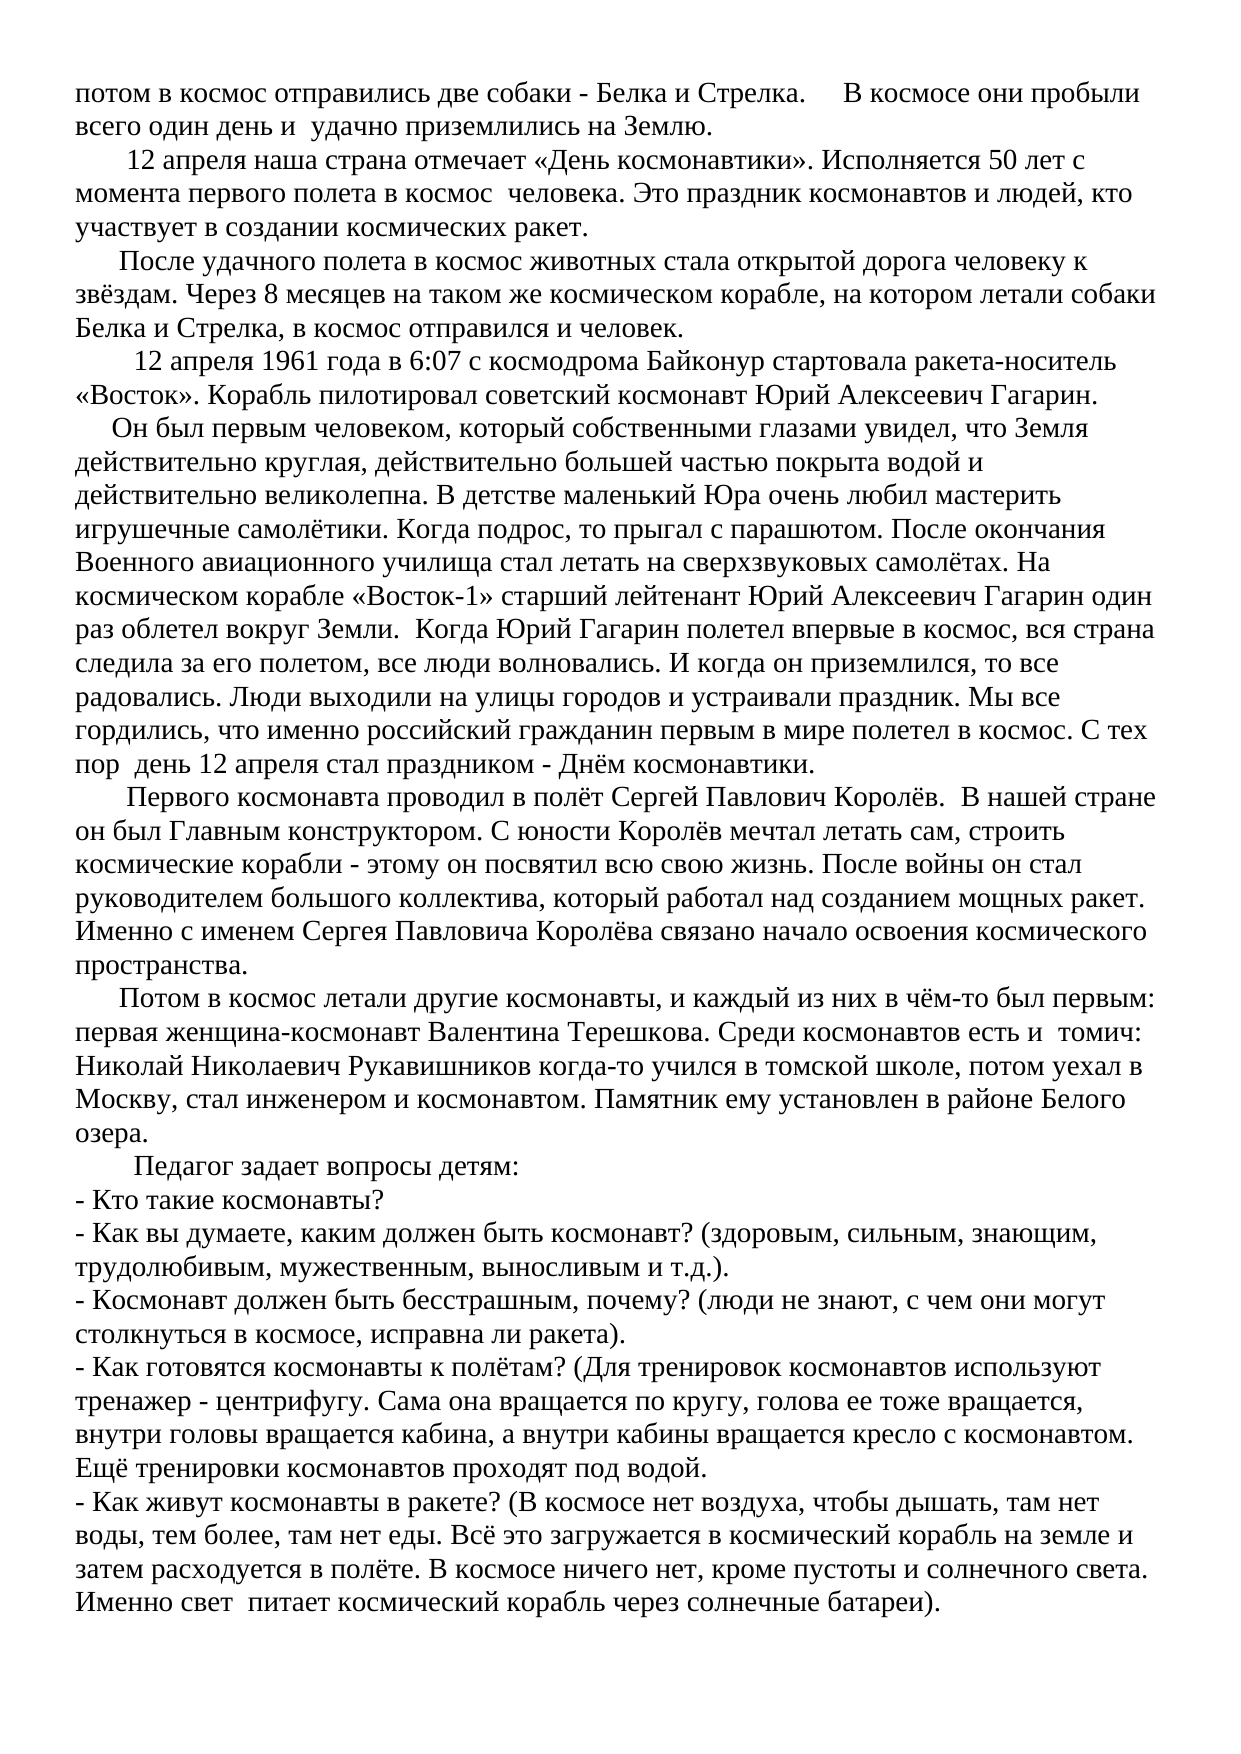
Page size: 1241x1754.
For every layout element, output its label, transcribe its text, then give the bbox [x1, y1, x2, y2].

text - Космонавт должен быть бесстрашным, почему? (люди не знают, с чем они могут столкнуться в космосе, исправна ли ракета). [75, 1282, 1165, 1349]
text - Как живут космонавты в ракете? (В космосе нет воздуха, чтобы дышать, там нет воды, тем более, там нет еды. Всё это загружается в космический корабль на земле и затем расходуется в полёте. В космосе ничего нет, кроме пустоты и солнечного света. Именно свет питает космический корабль через солнечные батареи). [75, 1484, 1165, 1618]
text Потом в космос летали другие космонавты, и каждый из них в чём-то был первым: первая женщина-космонавт Валентина Терешкова. Среди космонавтов есть и томич: Николай Николаевич Рукавишников когда-то учился в томской школе, потом уехал в Москву, стал инженером и космонавтом. Памятник ему установлен в районе Белого озера. [75, 981, 1165, 1148]
text Первого космонавта проводил в полёт Сергей Павлович Королёв. В нашей стране он был Главным конструктором. С юности Королёв мечтал летать сам, строить космические корабли - этому он посвятил всю свою жизнь. После войны он стал руководителем большого коллектива, который работал над созданием мощных ракет. Именно с именем Сергея Павловича Королёва связано начало освоения космического пространства. [75, 779, 1165, 981]
text Он был первым человеком, который собственными глазами увидел, что Земля действительно круглая, действительно большей частью покрыта водой и действительно великолепна. В детстве маленький Юра очень любил мастерить игрушечные самолётики. Когда подрос, то прыгал с парашютом. После окончания Военного авиационного училища стал летать на сверхзвуковых самолётах. На космическом корабле «Восток-1» старший лейтенант Юрий Алексеевич Гагарин один раз облетел вокруг Земли. Когда Юрий Гагарин полетел впервые в космос, вся страна следила за его полетом, все люди волновались. И когда он приземлился, то все радовались. Люди выходили на улицы городов и устраивали праздник. Мы все гордились, что именно российский гражданин первым в мире полетел в космос. С тех пор день 12 апреля стал праздником - Днём космонавтики. [75, 410, 1165, 779]
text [75, 75, 1165, 142]
text - Кто такие космонавты? [75, 1182, 1165, 1215]
text - Как вы думаете, каким должен быть космонавт? (здоровым, сильным, знающим, трудолюбивым, мужественным, выносливым и т.д.). [75, 1215, 1165, 1282]
text 12 апреля 1961 года в 6:07 с космодрома Байконур стартовала ракета-носитель «Восток». Корабль пилотировал советский космонавт Юрий Алексеевич Гагарин. [75, 343, 1165, 410]
text - Как готовятся космонавты к полётам? (Для тренировок космонавтов используют тренажер - центрифугу. Сама она вращается по кругу, голова ее тоже вращается, внутри головы вращается кабина, а внутри кабины вращается кресло с космонавтом. Ещё тренировки космонавтов проходят под водой. [75, 1349, 1165, 1484]
text 12 апреля наша страна отмечает «День космонавтики». Исполняется 50 лет с момента первого полета в космос человека. Это праздник космонавтов и людей, кто участвует в создании космических ракет. [75, 142, 1165, 243]
text Педагог задает вопросы детям: [75, 1148, 1165, 1182]
text После удачного полета в космос животных стала открытой дорога человеку к звёздам. Через 8 месяцев на таком же космическом корабле, на котором летали собаки Белка и Стрелка, в космос отправился и человек. [75, 243, 1165, 343]
